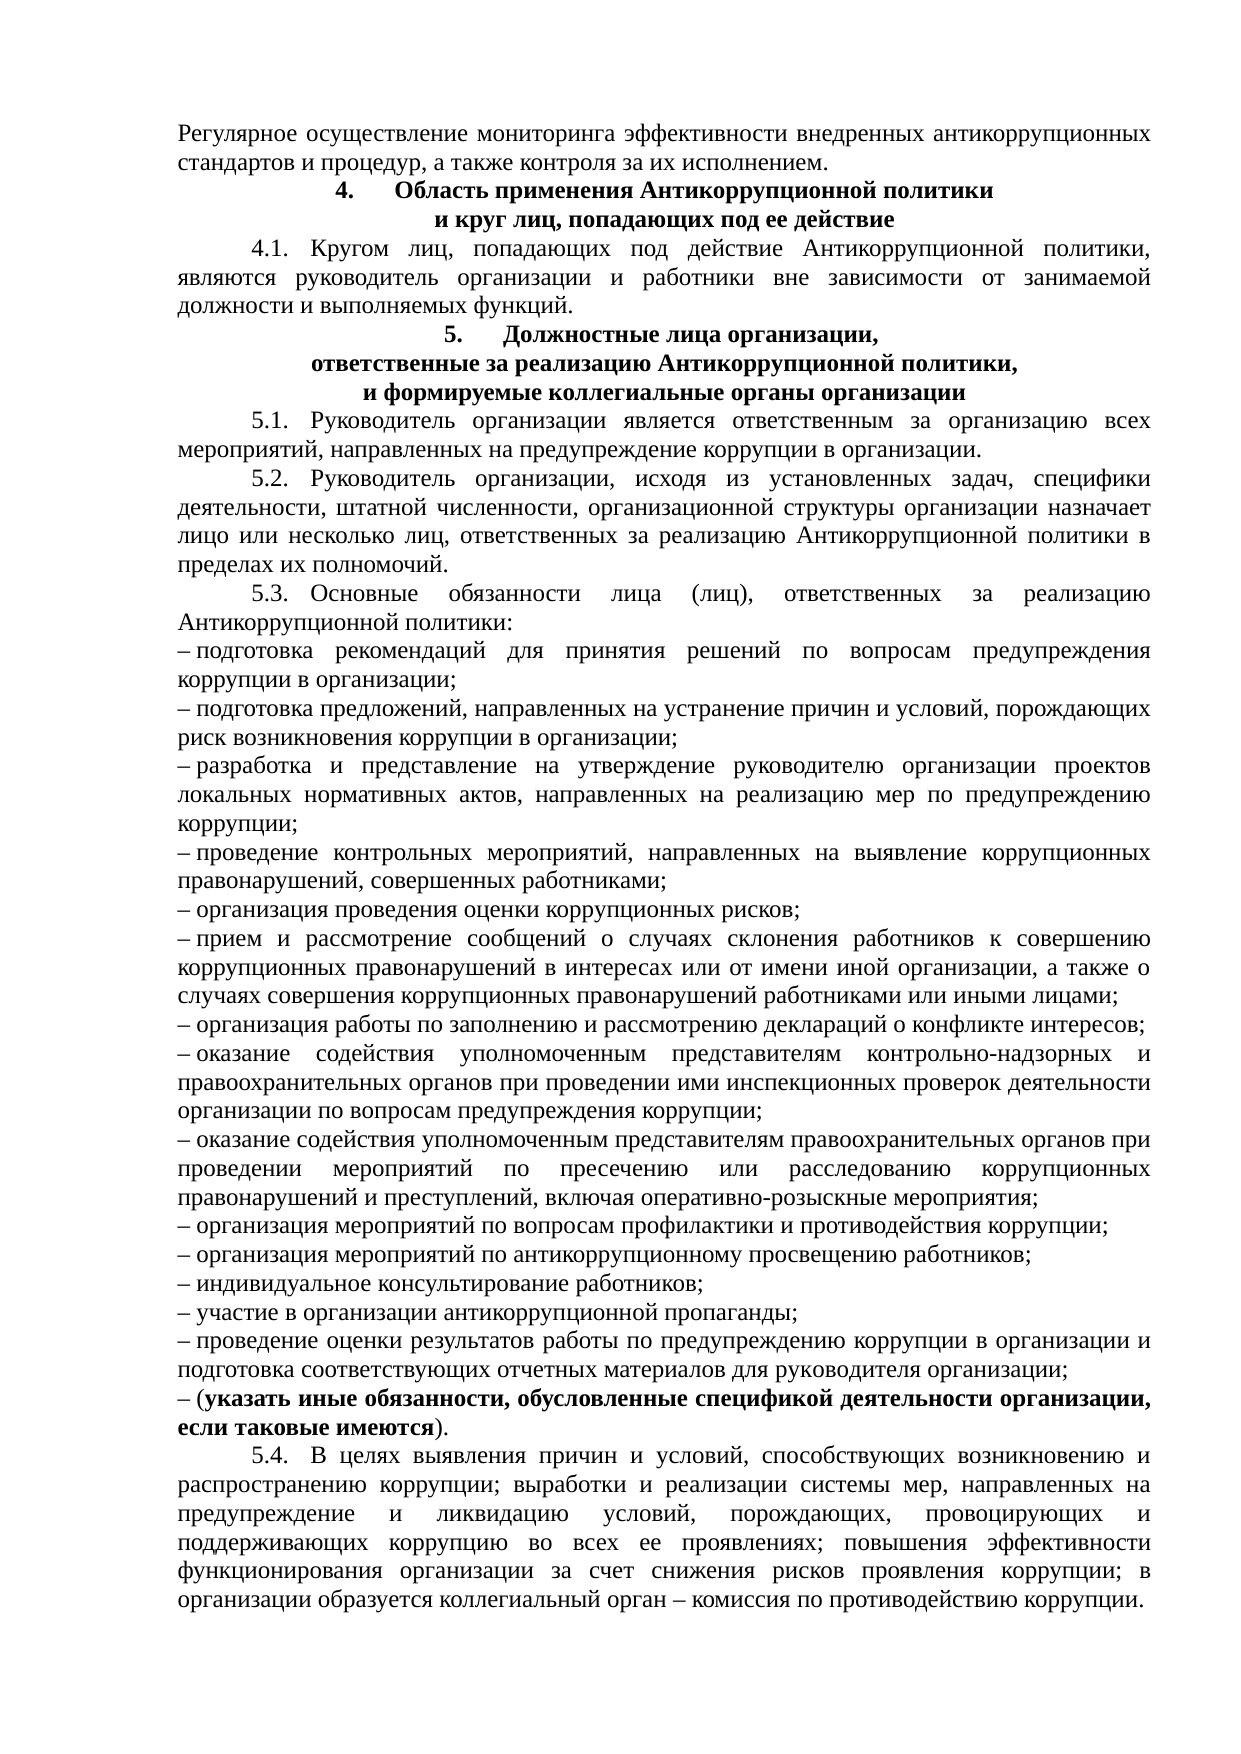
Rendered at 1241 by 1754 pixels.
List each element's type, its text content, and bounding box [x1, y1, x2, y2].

list Кругом лиц, попадающих под действие Антикоррупционной политики, являются руководитель организации и работники вне зависимости от занимаемой должности и выполняемых функций. [177, 233, 1152, 319]
text – оказание содействия уполномоченным представителям контрольно-надзорных и правоохранительных органов при проведении ими инспекционных проверок деятельности организации по вопросам предупреждения коррупции; [177, 1038, 1152, 1124]
text Регулярное осуществление мониторинга эффективности внедренных антикоррупционных стандартов и процедур, а также контроля за их исполнением. [177, 118, 1152, 176]
list В целях выявления причин и условий, способствующих возникновению и распространению коррупции; выработки и реализации системы мер, направленных на предупреждение и ликвидацию условий, порождающих, провоцирующих и поддерживающих коррупцию во всех ее проявлениях; повышения эффективности функционирования организации за счет снижения рисков проявления коррупции; в организации образуется коллегиальный орган – комиссия по противодействию коррупции. [177, 1441, 1152, 1613]
list Область применения Антикоррупционной политики и круг лиц, попадающих под ее действие [177, 176, 1152, 233]
text – прием и рассмотрение сообщений о случаях склонения работников к совершению коррупционных правонарушений в интересах или от имени иной организации, а также о случаях совершения коррупционных правонарушений работниками или иными лицами; [177, 923, 1152, 1009]
text – подготовка рекомендаций для принятия решений по вопросам предупреждения коррупции в организации; [177, 636, 1152, 693]
text – организация работы по заполнению и рассмотрению деклараций о конфликте интересов; [177, 1009, 1152, 1038]
list Должностные лица организации, ответственные за реализацию Антикоррупционной политики, и формируемые коллегиальные органы организации [177, 319, 1152, 406]
text – проведение контрольных мероприятий, направленных на выявление коррупционных правонарушений, совершенных работниками; [177, 837, 1152, 894]
text – оказание содействия уполномоченным представителям правоохранительных органов при проведении мероприятий по пресечению или расследованию коррупционных правонарушений и преступлений, включая оперативно-розыскные мероприятия; [177, 1124, 1152, 1211]
text – (указать иные обязанности, обусловленные спецификой деятельности организации, если таковые имеются). [177, 1383, 1152, 1441]
list Руководитель организации является ответственным за организацию всех мероприятий, направленных на предупреждение коррупции в организации. [177, 406, 1152, 463]
text – организация проведения оценки коррупционных рисков; [177, 894, 1152, 923]
text – индивидуальное консультирование работников; [177, 1268, 1152, 1297]
text – разработка и представление на утверждение руководителю организации проектов локальных нормативных актов, направленных на реализацию мер по предупреждению коррупции; [177, 751, 1152, 837]
list Руководитель организации, исходя из установленных задач, специфики деятельности, штатной численности, организационной структуры организации назначает лицо или несколько лиц, ответственных за реализацию Антикоррупционной политики в пределах их полномочий. [177, 463, 1152, 578]
text – организация мероприятий по антикоррупционному просвещению работников; [177, 1239, 1152, 1268]
text – проведение оценки результатов работы по предупреждению коррупции в организации и подготовка соответствующих отчетных материалов для руководителя организации; [177, 1326, 1152, 1383]
text – участие в организации антикоррупционной пропаганды; [177, 1297, 1152, 1326]
list Основные обязанности лица (лиц), ответственных за реализацию Антикоррупционной политики: [177, 578, 1152, 636]
text – подготовка предложений, направленных на устранение причин и условий, порождающих риск возникновения коррупции в организации; [177, 693, 1152, 751]
text – организация мероприятий по вопросам профилактики и противодействия коррупции; [177, 1211, 1152, 1239]
